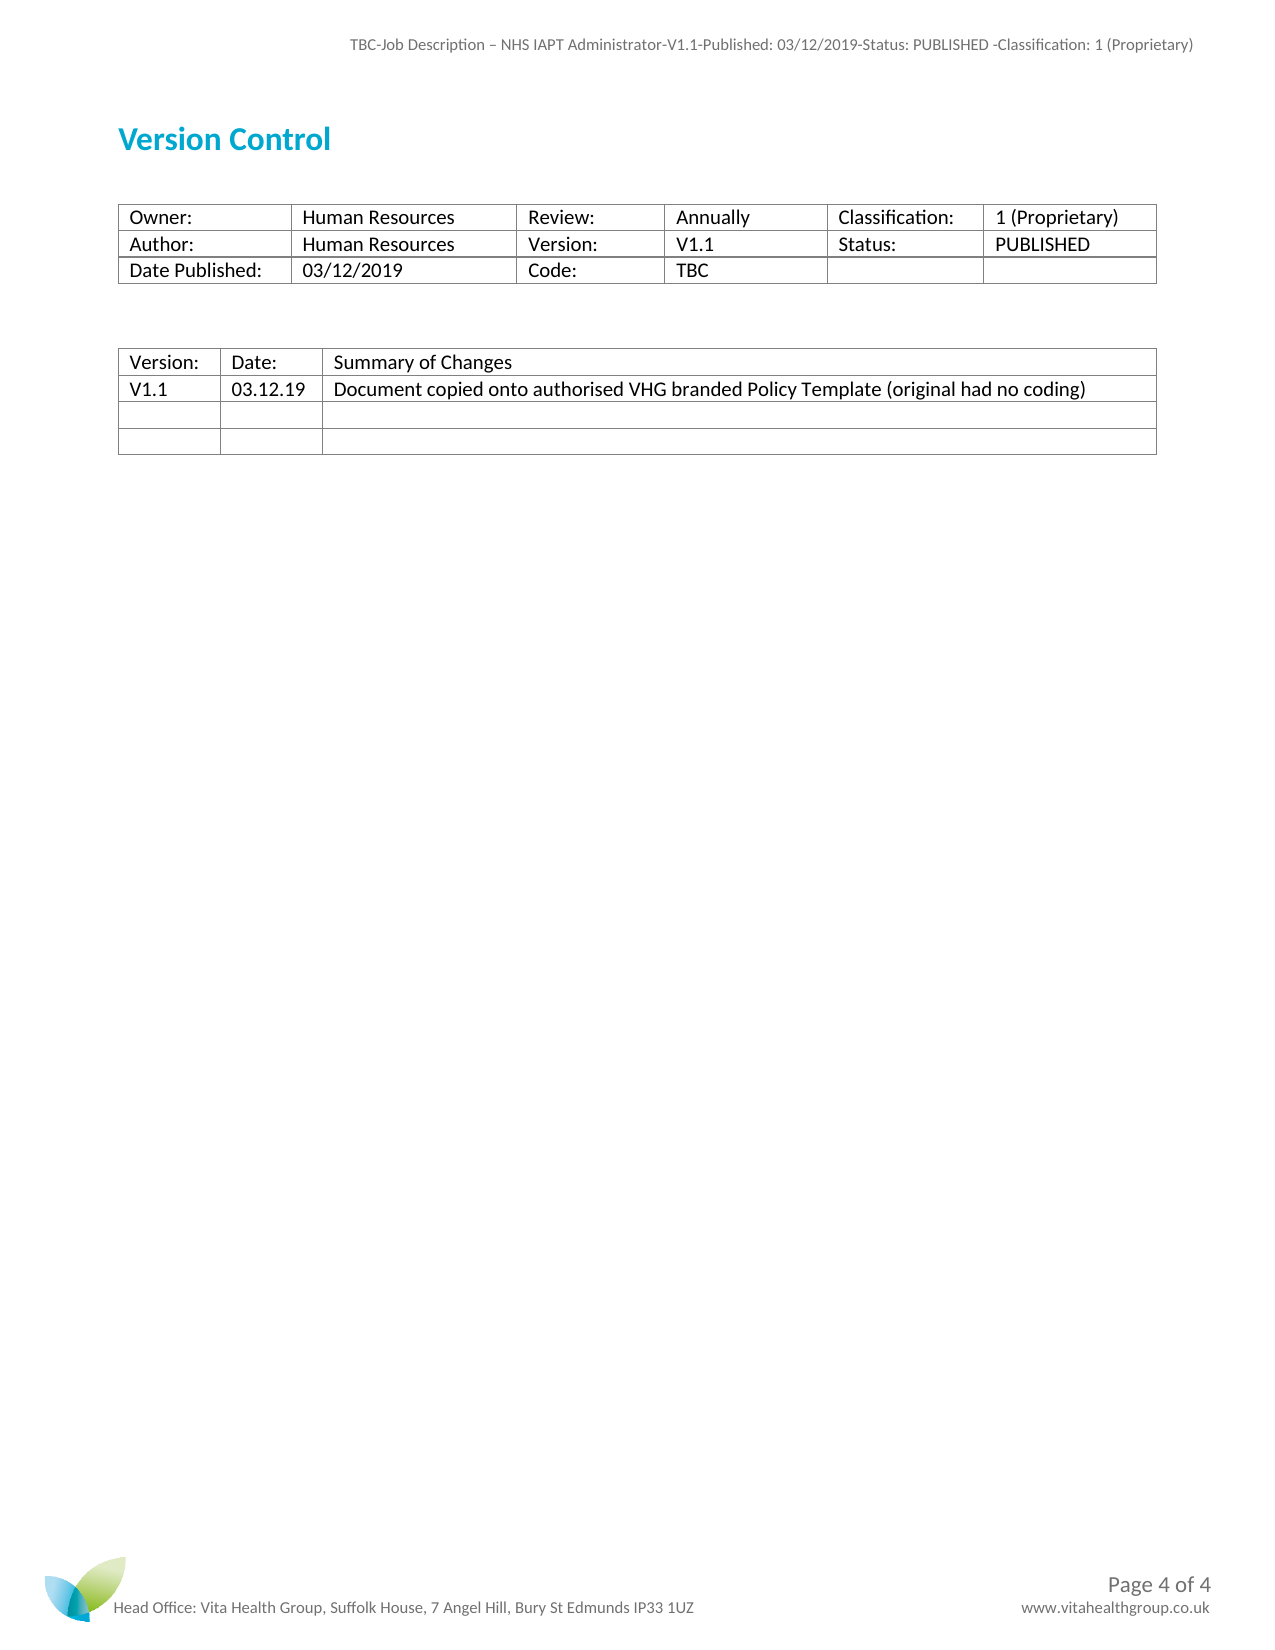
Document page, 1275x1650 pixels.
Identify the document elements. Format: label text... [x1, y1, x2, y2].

picture [44, 1557, 126, 1623]
table_cell [221, 402, 322, 428]
table_cell [984, 258, 1156, 283]
table_cell [221, 429, 322, 454]
table_cell Code: [517, 258, 664, 283]
table_cell 03.12.19 [221, 376, 322, 401]
table_cell [828, 258, 983, 283]
table_cell V1.1 [119, 376, 220, 401]
table_header Review: [517, 205, 664, 230]
table_cell [119, 402, 220, 428]
table_cell [119, 429, 220, 454]
table_header [984, 205, 1156, 230]
table_header Owner: [119, 205, 291, 230]
table_cell Document copied onto authorised VHG branded Policy Template (original had no coding) [323, 376, 1156, 401]
table_cell [292, 258, 516, 283]
table_header Summary of Changes [323, 349, 1156, 375]
subtitle Version Control [118, 118, 1157, 159]
table_header Date: [221, 349, 322, 375]
table_cell [323, 402, 1156, 428]
table_cell Date Published: [119, 258, 291, 283]
table_header Version: [119, 349, 220, 375]
table_cell Version: [517, 231, 664, 256]
table_header Annually [665, 205, 827, 230]
table_header Classification: [828, 205, 983, 230]
table_cell Status: [828, 231, 983, 256]
table_cell [323, 429, 1156, 454]
table_cell [665, 258, 827, 283]
table_cell Author: [119, 231, 291, 256]
